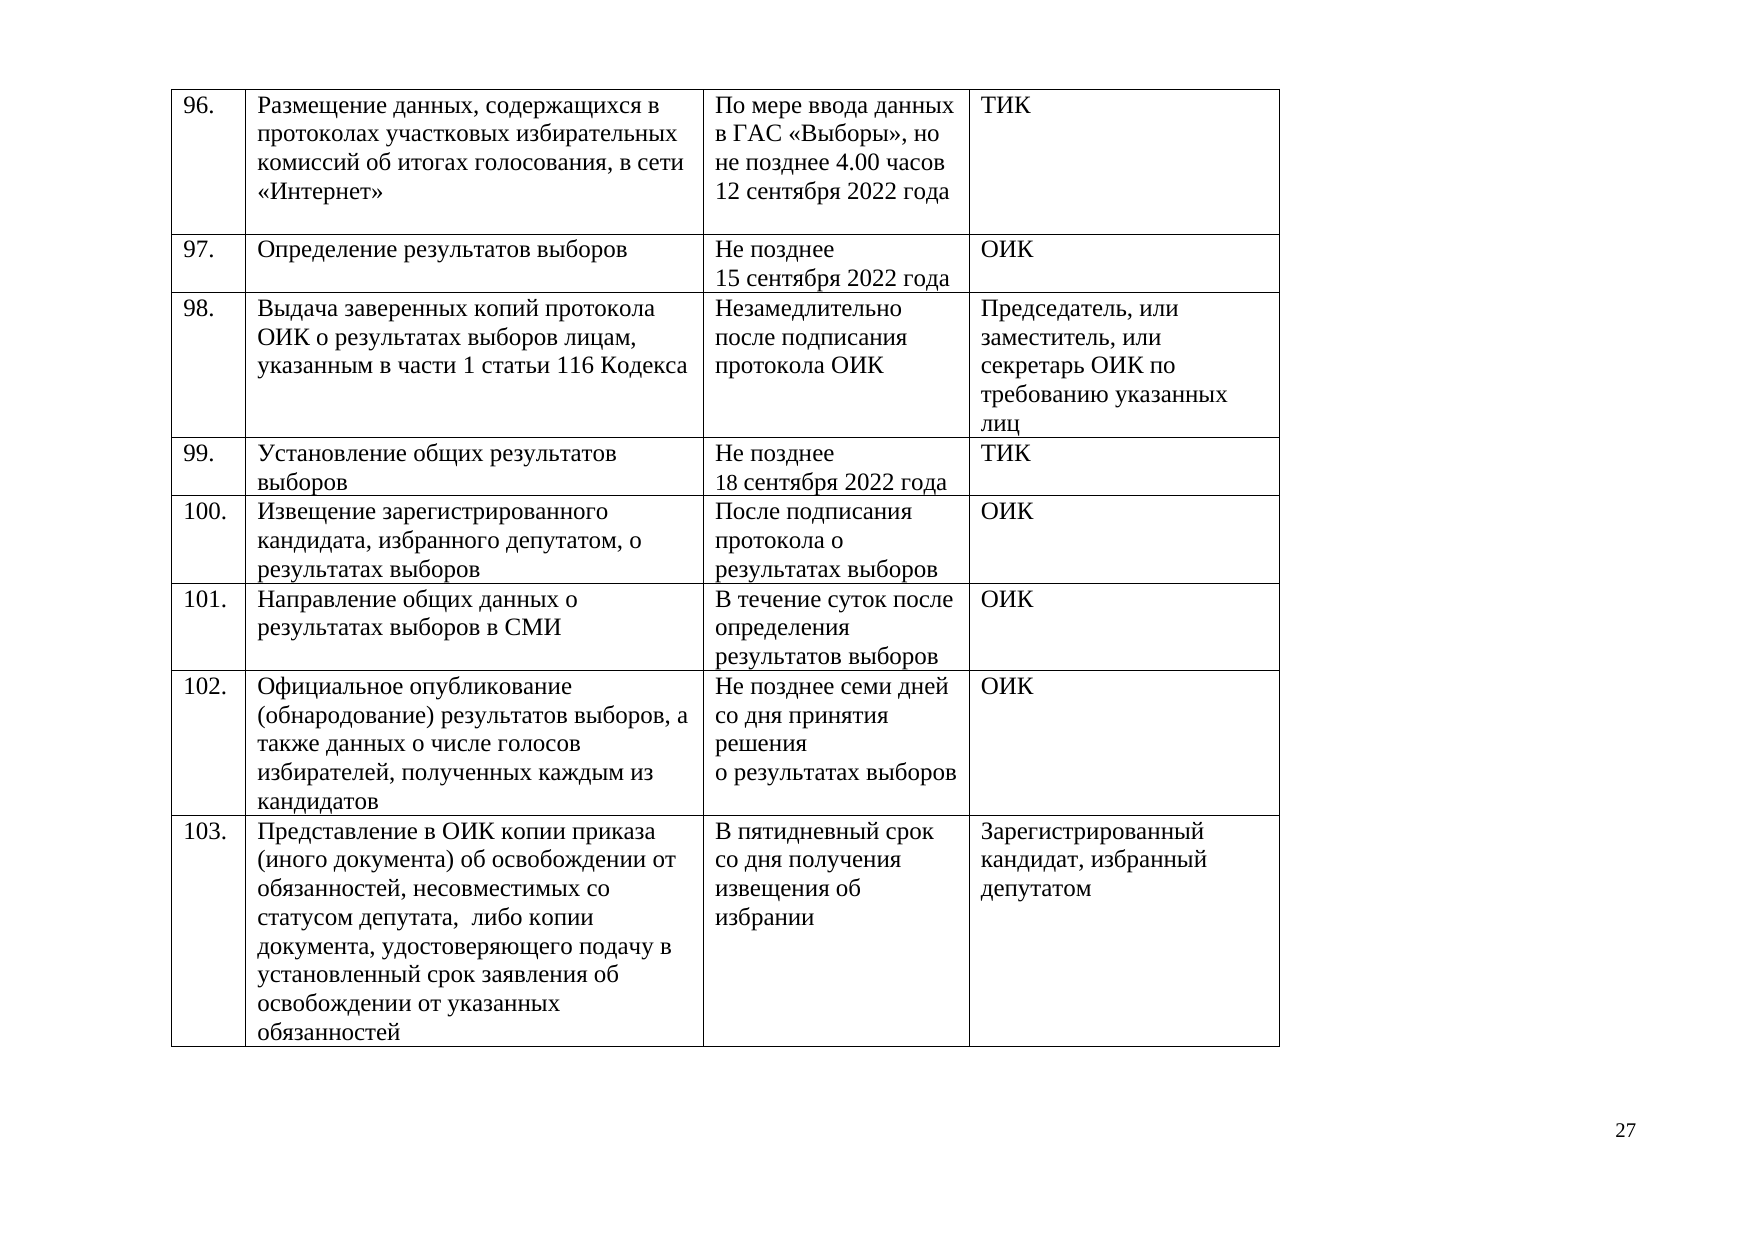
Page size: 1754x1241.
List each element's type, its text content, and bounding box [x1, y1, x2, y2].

table_cell Зарегистрированный кандидат, избранный депутатом [970, 816, 1279, 1046]
table_cell Официальное опубликование (обнародование) результатов выборов, а также данных о числе голосов избирателей, полученных каждым из кандидатов [246, 671, 703, 815]
table_cell Извещение зарегистрированного кандидата, избранного депутатом, о результатах выборов [246, 496, 703, 583]
table_cell Направление общих данных о результатах выборов в СМИ [246, 584, 703, 670]
table_cell Выдача заверенных копий протокола ОИК о результатах выборов лицам, указанным в части 1 статьи 116 Кодекса [246, 293, 703, 437]
table_cell Представление в ОИК копии приказа (иного документа) об освобождении от обязанностей, несовместимых со статусом депутата, либо копии документа, удостоверяющего подачу в установленный срок заявления об освобождении от указанных обязанностей [246, 816, 703, 1046]
table_cell Не позднее 18 сентября 2022 года [704, 438, 969, 495]
table_cell ТИК [970, 438, 1279, 495]
table_cell Незамедлительно после подписания протокола ОИК [704, 293, 969, 437]
table_cell 96. [172, 90, 245, 233]
table_cell 99. [172, 438, 245, 495]
table_cell После подписания протокола о результатах выборов [704, 496, 969, 583]
table_cell ОИК [970, 496, 1279, 583]
table_cell Председатель, или заместитель, или секретарь ОИК по требованию указанных лиц [970, 293, 1279, 437]
table_cell 101. [172, 584, 245, 670]
table_cell Не позднее семи дней со дня принятия решения о результатах выборов [704, 671, 969, 815]
table_cell 102. [172, 671, 245, 815]
table_cell 97. [172, 235, 245, 292]
table_cell В пятидневный срок со дня получения извещения об избрании [704, 816, 969, 1046]
table_cell ТИК [970, 90, 1279, 233]
table_cell Определение результатов выборов [246, 235, 703, 292]
table_cell По мере ввода данных в ГАС «Выборы», но не позднее 4.00 часов 12 сентября 2022 года [704, 90, 969, 233]
table_cell ОИК [970, 235, 1279, 292]
table_cell Размещение данных, содержащихся в протоколах участковых избирательных комиссий об итогах голосования, в сети «Интернет» [246, 90, 703, 233]
table_cell ОИК [970, 584, 1279, 670]
table_cell Установление общих результатов выборов [246, 438, 703, 495]
table_cell 103. [172, 816, 245, 1046]
table_cell 98. [172, 293, 245, 437]
table_cell Не позднее 15 сентября 2022 года [704, 235, 969, 292]
table_cell ОИК [970, 671, 1279, 815]
table_cell 100. [172, 496, 245, 583]
table_cell В течение суток после определения результатов выборов [704, 584, 969, 670]
